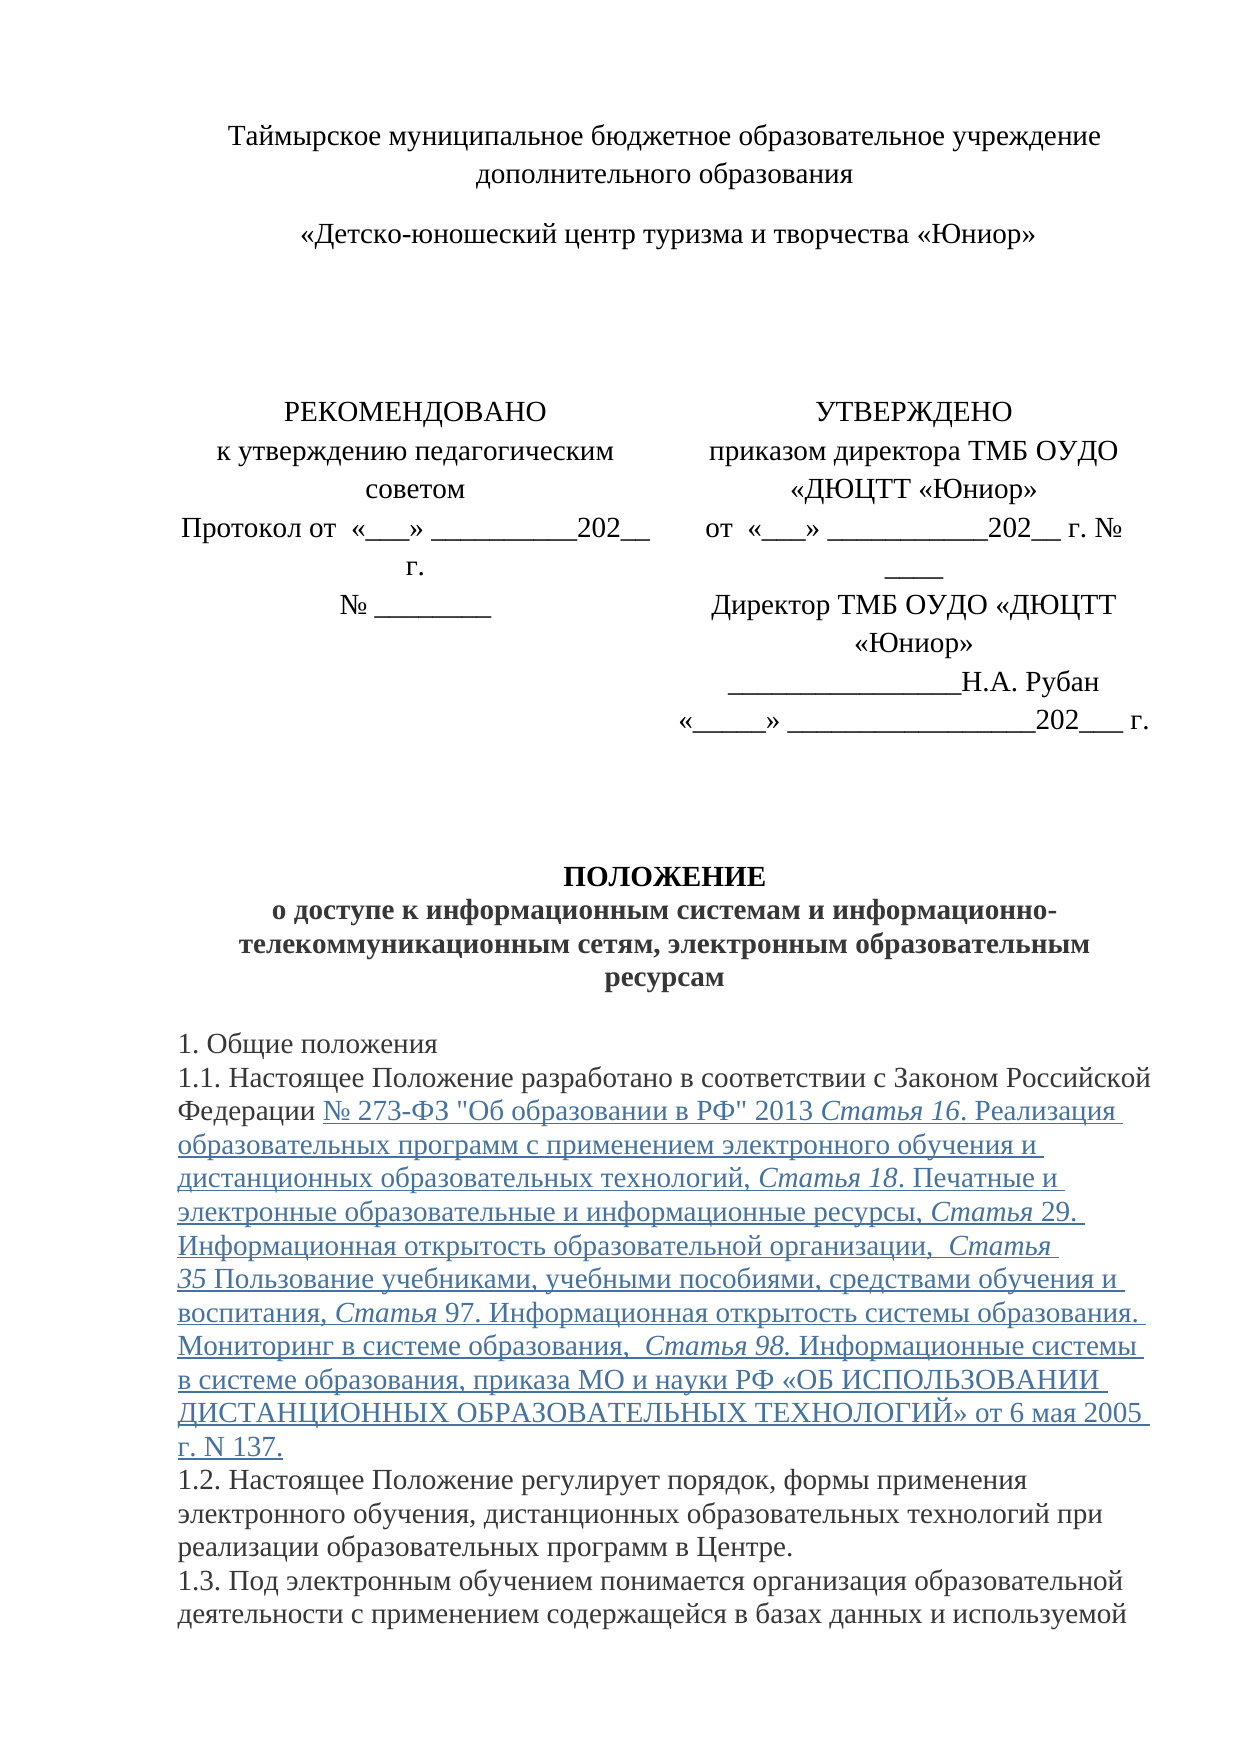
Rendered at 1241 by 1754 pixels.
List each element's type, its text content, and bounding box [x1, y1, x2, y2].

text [177, 1563, 1152, 1630]
table_header УТВЕРЖДЕНО приказом директора ТМБ ОУДО «ДЮЦТТ «Юниор» от «___» ___________202__ г. № ____ Директор ТМБ ОУДО «ДЮЦТТ «Юниор» ________________Н.А. Рубан «_____» _________________202___ г. [665, 394, 1163, 740]
text 1.1. Настоящее Положение разработано в соответствии с Законом Российской Федерации № 273-ФЗ "Об образовании в РФ" 2013 Статья 16. Реализация образовательных программ с применением электронного обучения и дистанционных образовательных технологий, Статья 18. Печатные и электронные образовательные и информационные ресурсы, Статья 29. Информационная открытость образовательной организации, Статья 35 Пользование учебниками, учебными пособиями, средствами обучения и воспитания, Статья 97. Информационная открытость системы образования. Мониторинг в системе образования, Статья 98. Информационные системы в системе образования, приказа МО и науки РФ «ОБ ИСПОЛЬЗОВАНИИ ДИСТАНЦИОННЫХ ОБРАЗОВАТЕЛЬНЫХ ТЕХНОЛОГИЙ» от 6 мая 2005 г. N 137. [177, 1060, 1152, 1462]
text о доступе к информационным системам и информационно-телекоммуникационным сетям, электронным образовательным ресурсам [177, 892, 1152, 993]
text «Детско-юношеский центр туризма и творчества «Юниор» [177, 216, 1152, 249]
text Таймырское муниципальное бюджетное образовательное учреждение дополнительного образования [177, 118, 1152, 190]
title ПОЛОЖЕНИЕ [177, 859, 1152, 892]
table_header РЕКОМЕНДОВАНО к утверждению педагогическим советом Протокол от «___» __________202__ г. № ________ [166, 394, 664, 740]
text 1. Общие положения [177, 1026, 1152, 1060]
text 1.2. Настоящее Положение регулирует порядок, формы применения электронного обучения, дистанционных образовательных технологий при реализации образовательных программ в Центре. [177, 1462, 1152, 1563]
